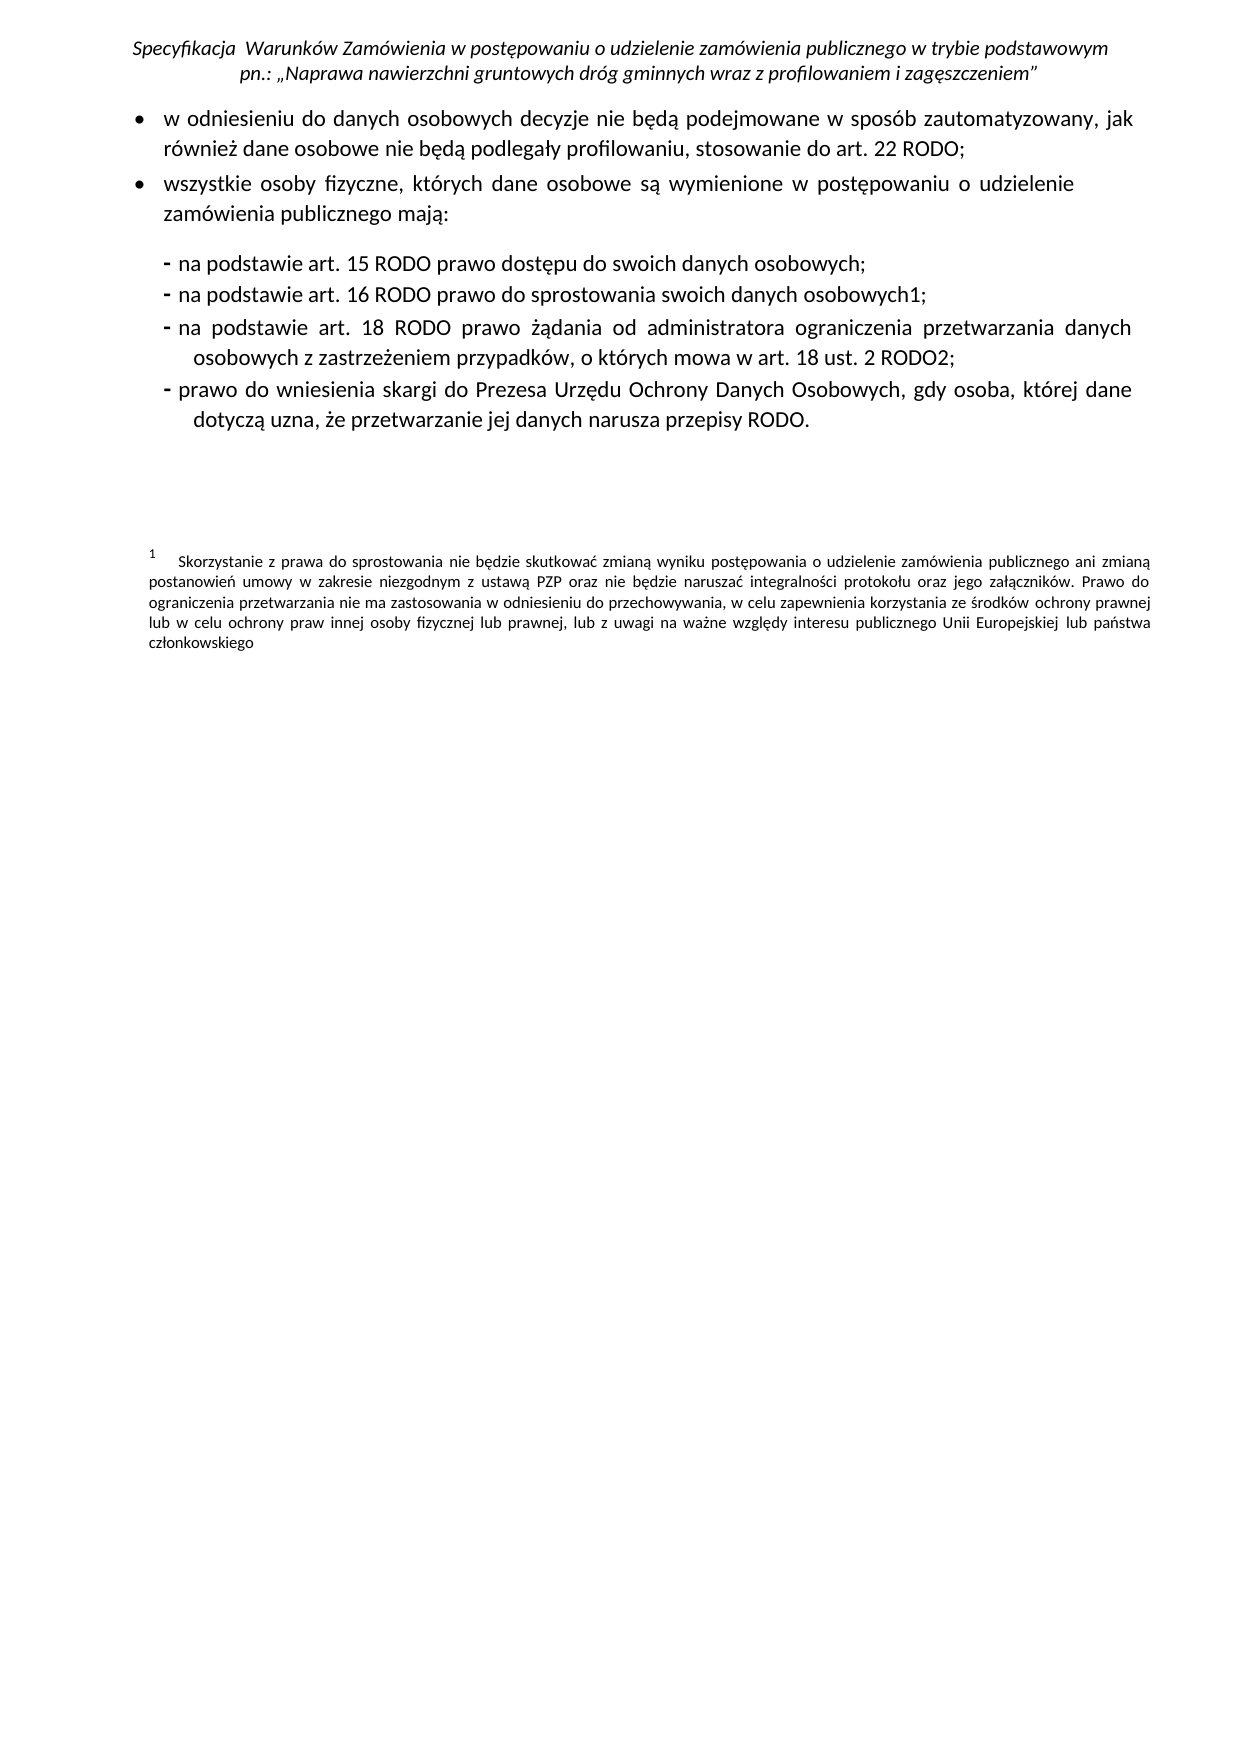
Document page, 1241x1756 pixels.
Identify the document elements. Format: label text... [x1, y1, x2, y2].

list na podstawie art. 16 RODO prawo do sprostowania swoich danych osobowych1; [163, 279, 1151, 309]
list wszystkie osoby fizyczne, których dane osobowe są wymienione w postępowaniu o udzielenie zamówienia publicznego mają: [134, 169, 1134, 228]
list na podstawie art. 18 RODO prawo żądania od administratora ograniczenia przetwarzania danych [163, 311, 1151, 341]
list prawo do wniesienia skargi do Prezesa Urzędu Ochrony Danych Osobowych, gdy osoba, której dane dotyczą uzna, że przetwarzanie jej danych narusza przepisy RODO. [163, 373, 1134, 433]
list na podstawie art. 15 RODO prawo dostępu do swoich danych osobowych; [163, 247, 1151, 277]
text osobowych z zastrzeżeniem przypadków, o których mowa w art. 18 ust. 2 RODO2; [193, 343, 1151, 371]
text 1 Skorzystanie z prawa do sprostowania nie będzie skutkować zmianą wyniku postępowania o udzielenie zamówienia publicznego ani zmianą postanowień umowy w zakresie niezgodnym z ustawą PZP oraz nie będzie naruszać integralności protokołu oraz jego załączników. Prawo do ograniczenia przetwarzania nie ma zastosowania w odniesieniu do przechowywania, w celu zapewnienia korzystania ze środków ochrony prawnej lub w celu ochrony praw innej osoby fizycznej lub prawnej, lub z uwagi na ważne względy interesu publicznego Unii Europejskiej lub państwa członkowskiego [149, 546, 1151, 653]
list w odniesieniu do danych osobowych decyzje nie będą podejmowane w sposób zautomatyzowany, jak również dane osobowe nie będą podlegały profilowaniu, stosowanie do art. 22 RODO; [134, 104, 1134, 162]
